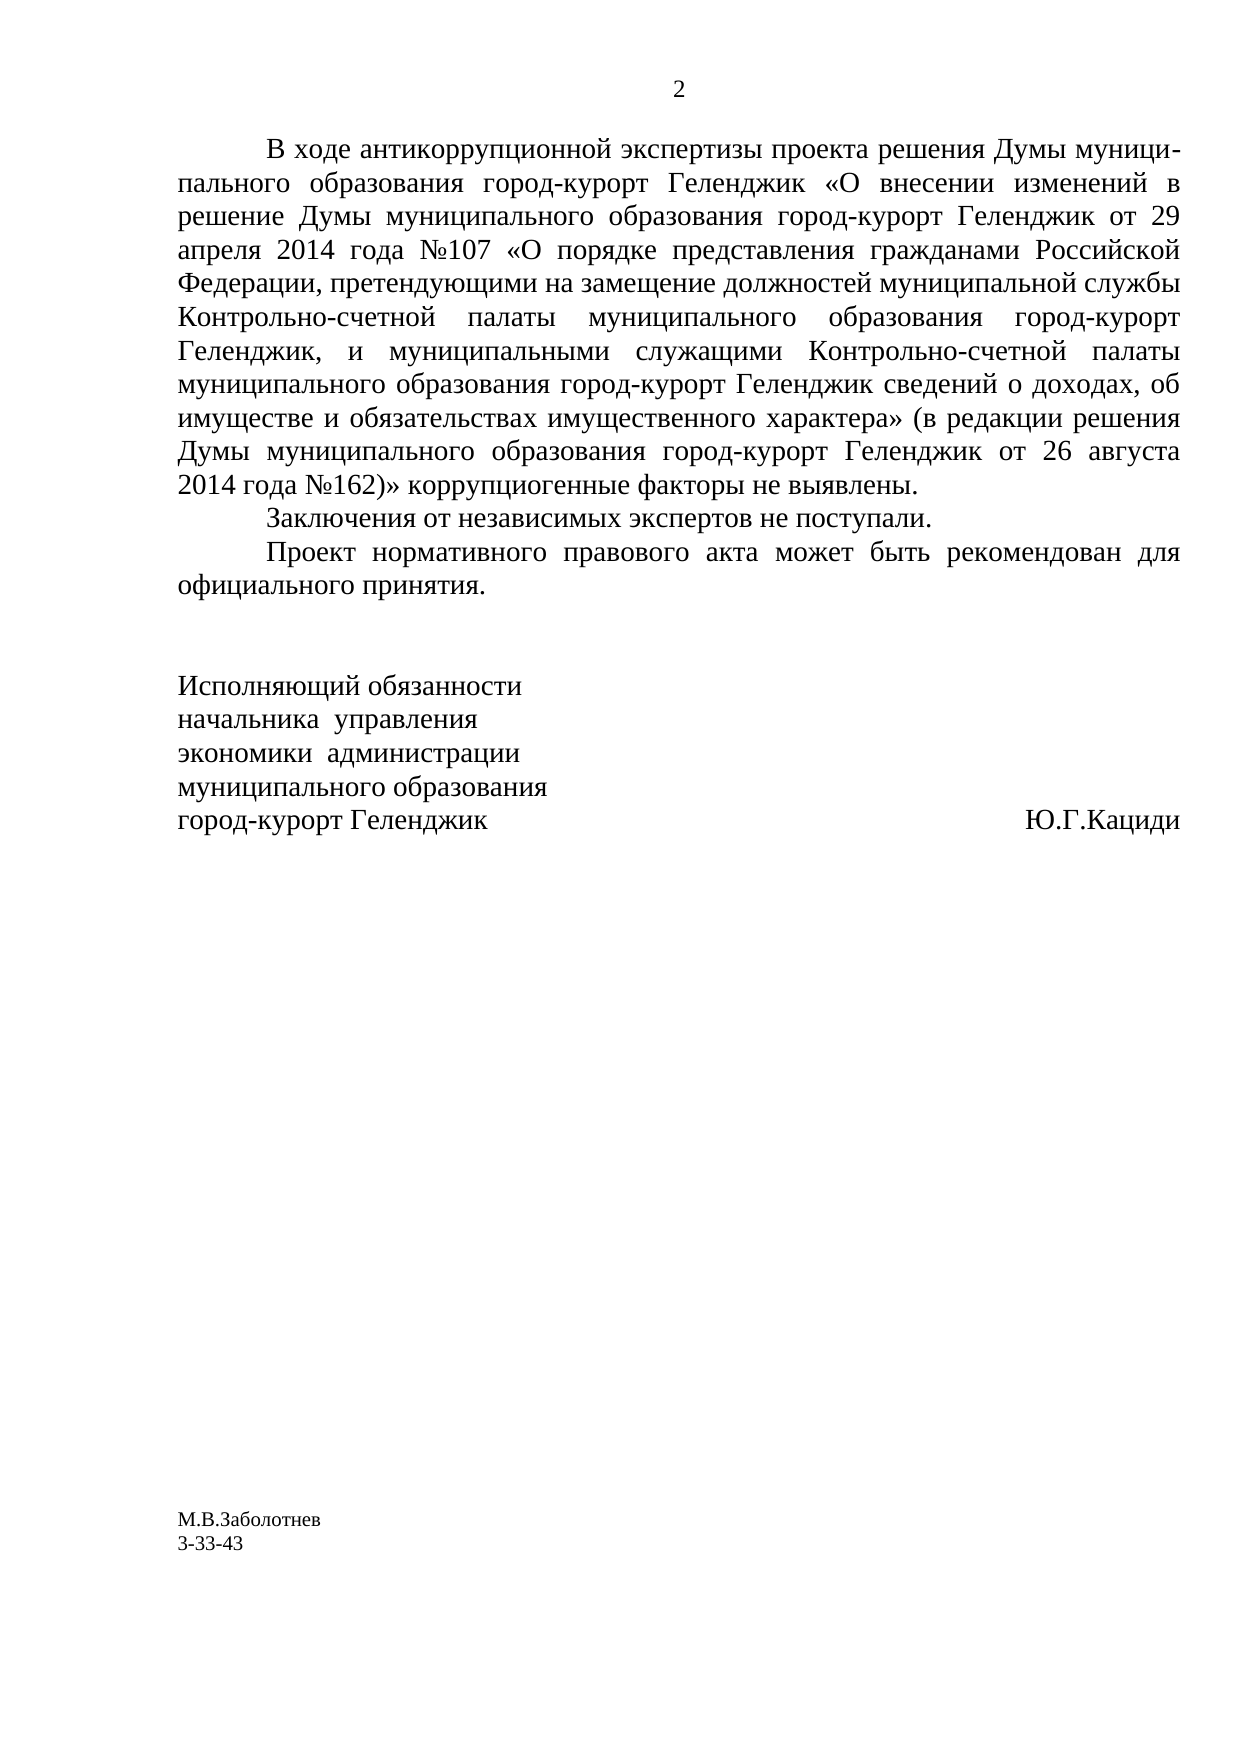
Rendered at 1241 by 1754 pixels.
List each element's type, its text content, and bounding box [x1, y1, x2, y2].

text муниципального образования [177, 769, 1181, 802]
text Проект нормативного правового акта может быть рекомендован для официального принятия. [177, 534, 1181, 601]
text начальника управления [177, 702, 1181, 735]
text Исполняющий обязанности [177, 668, 1181, 702]
text 3-33-43 [177, 1531, 1181, 1555]
text В ходе антикоррупционной экспертизы проекта решения Думы муниципального образования город-курорт Геленджик «О внесении изменений в решение Думы муниципального образования город-курорт Геленджик от 29 апреля 2014 года №107 «О порядке представления гражданами Российской Федерации, претендующими на замещение должностей муниципальной службы Контрольно-счетной палаты муниципального образования город-курорт Геленджик, и муниципальными служащими Контрольно-счетной палаты муниципального образования город-курорт Геленджик сведений о доходах, об имуществе и обязательствах имущественного характера» (в редакции решения Думы муниципального образования город-курорт Геленджик от 26 августа 2014 года №162)» коррупциогенные факторы не выявлены. [177, 131, 1181, 500]
text город-курорт Геленджик Ю.Г.Кациди [177, 802, 1181, 836]
text экономики администрации [177, 735, 1181, 769]
text Заключения от независимых экспертов не поступали. [177, 500, 1181, 534]
text М.В.Заболотнев [177, 1507, 1181, 1531]
